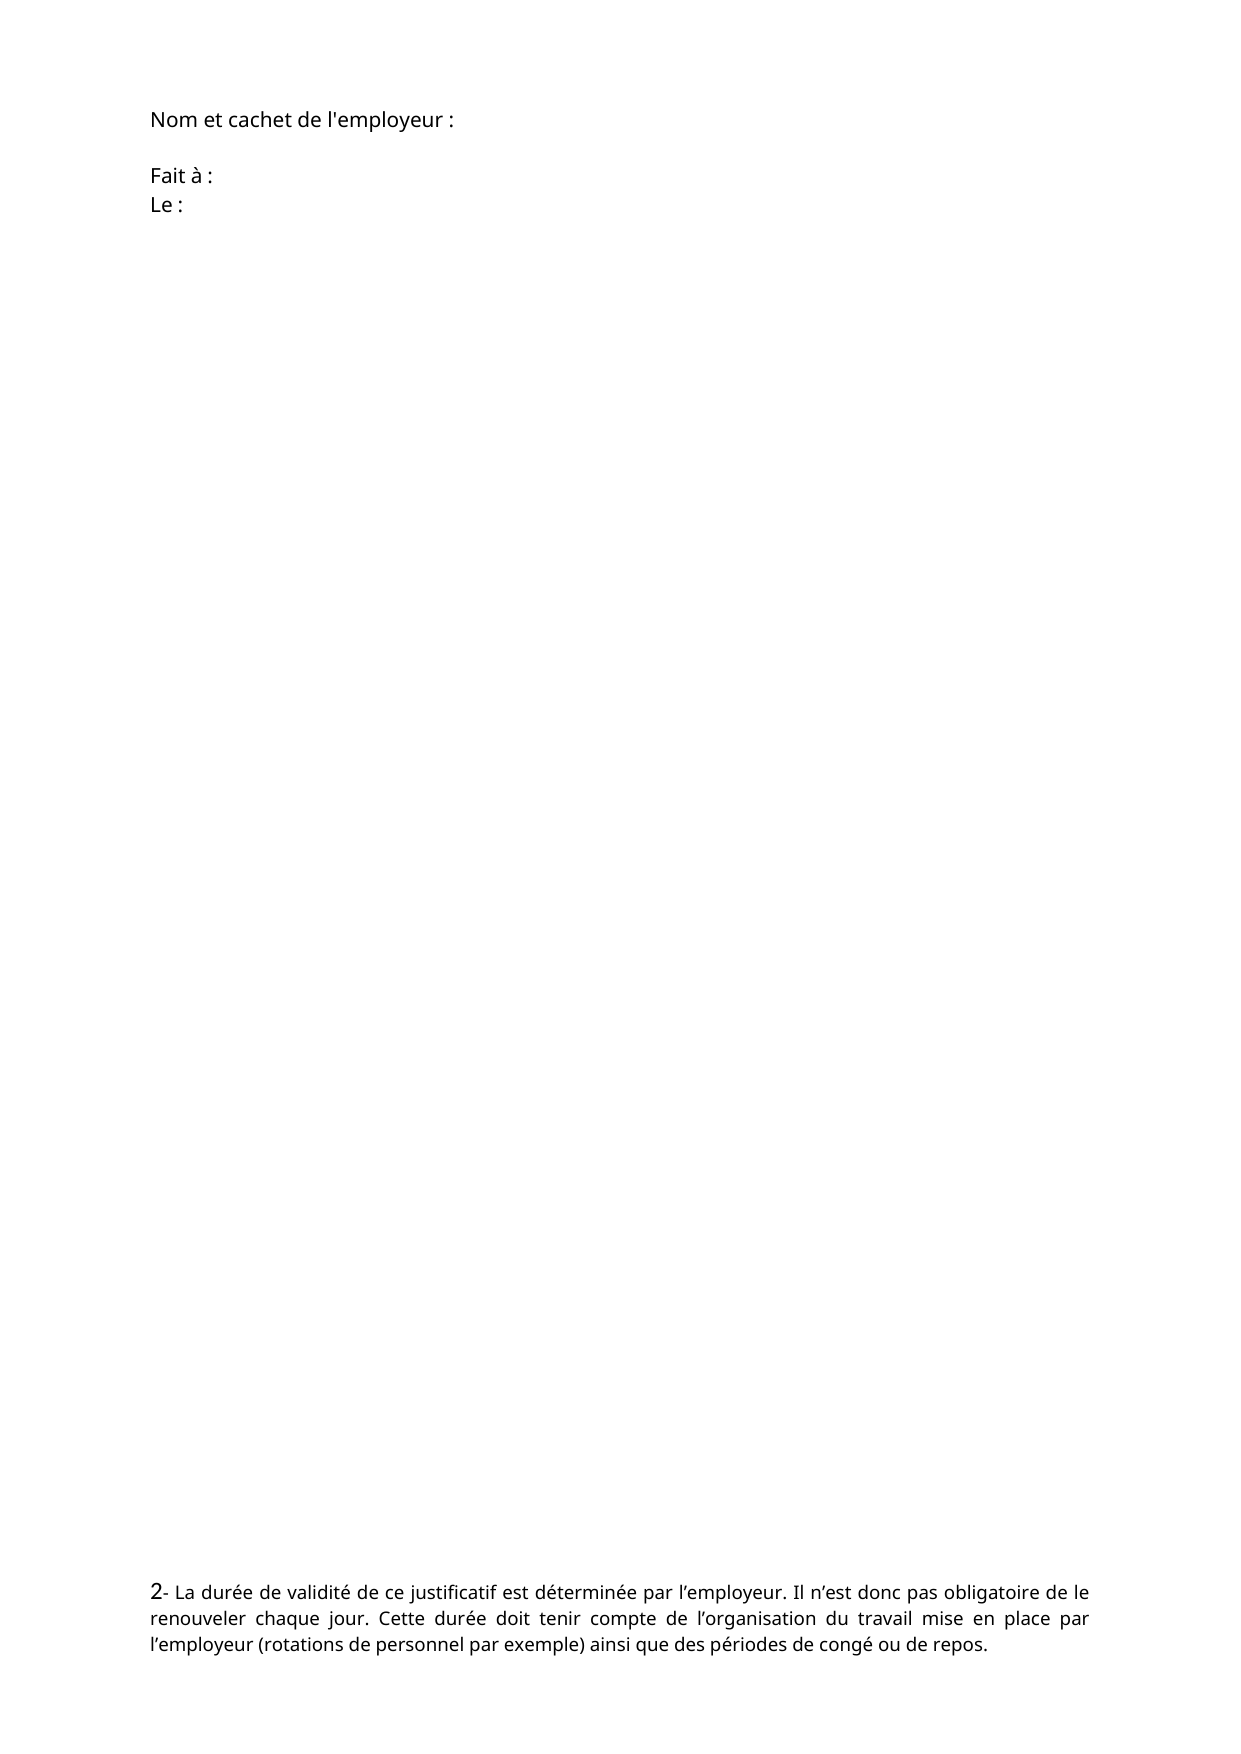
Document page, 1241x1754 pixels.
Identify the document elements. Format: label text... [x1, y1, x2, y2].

text Fait à : [150, 162, 1090, 190]
text Le : [150, 190, 1090, 218]
text Nom et cachet de l'employeur : [150, 105, 1090, 133]
